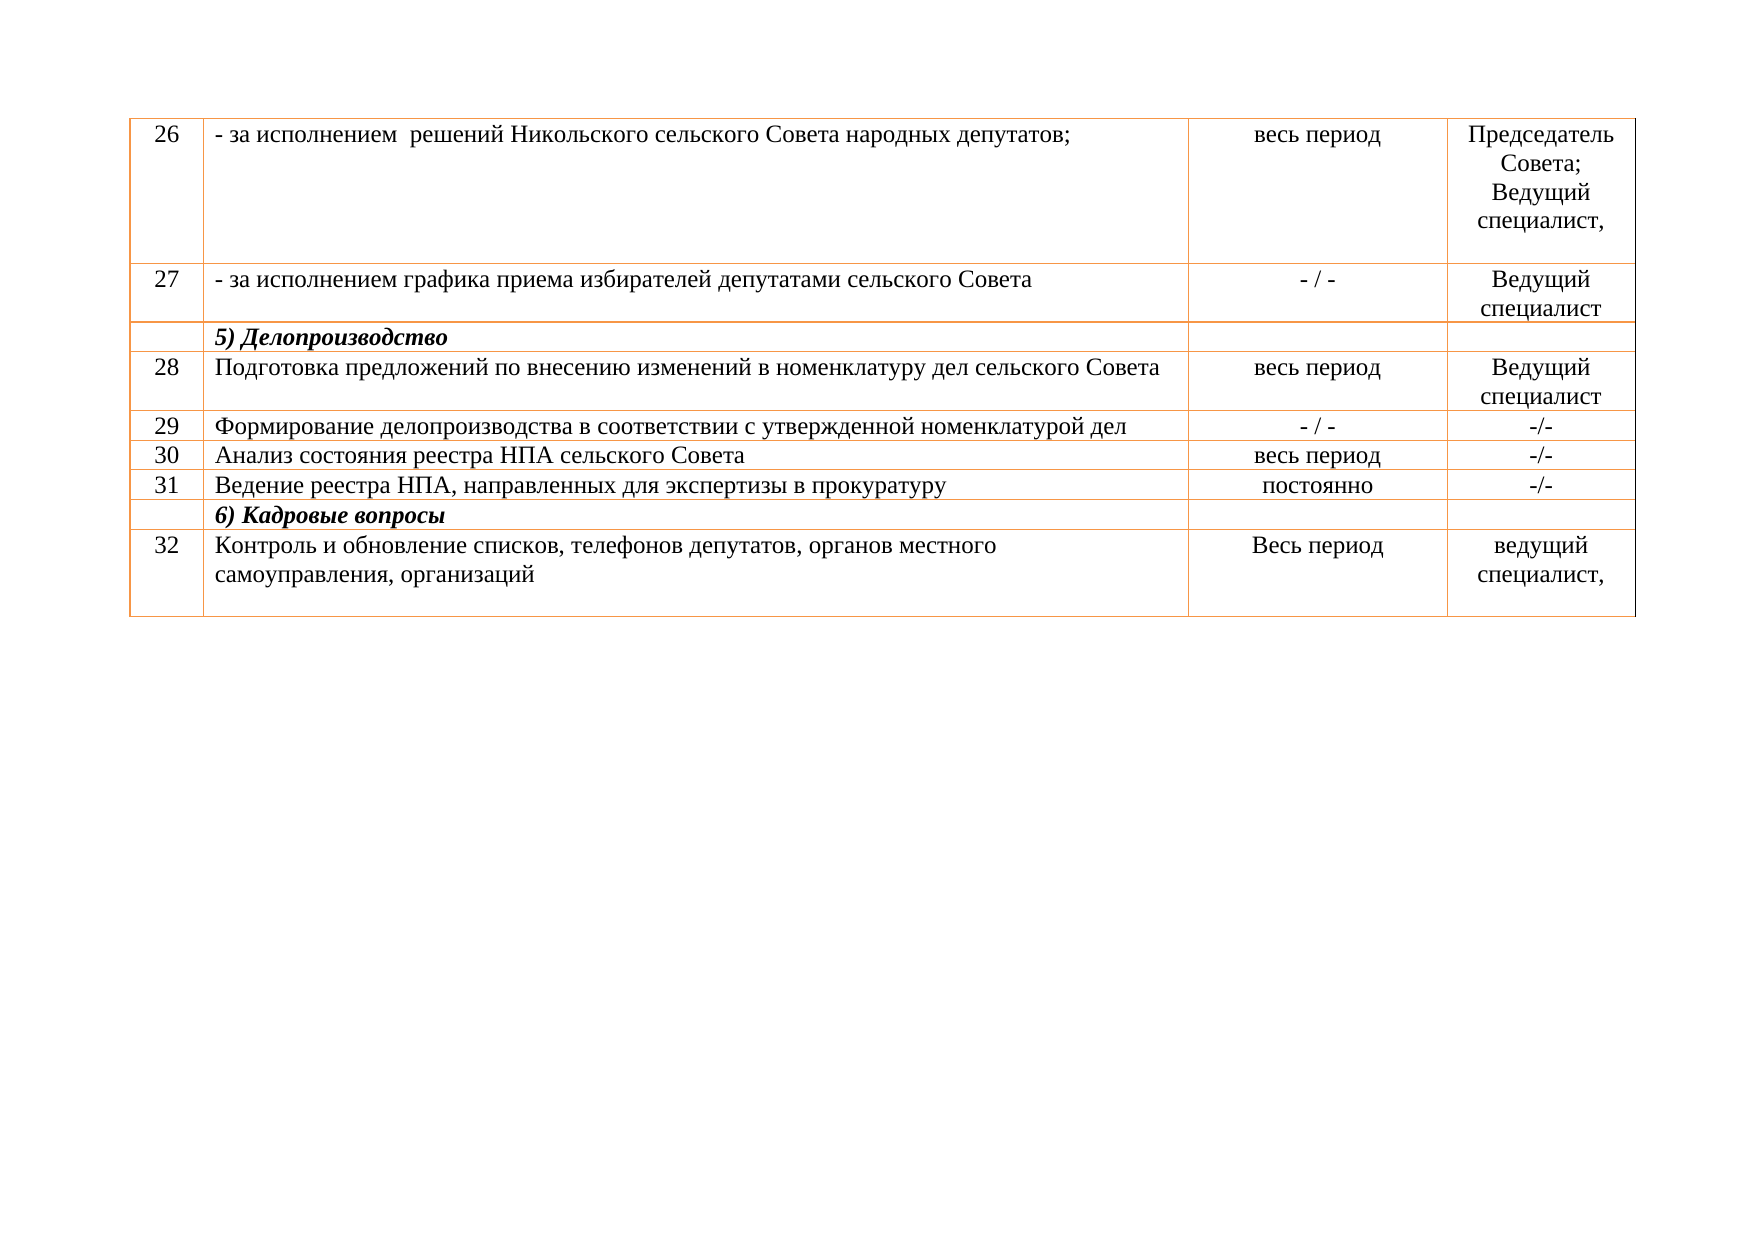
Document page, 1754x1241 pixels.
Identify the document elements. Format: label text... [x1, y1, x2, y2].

table_cell Формирование делопроизводства в соответствии с утвержденной номенклатурой дел [204, 411, 1188, 439]
table_cell весь период [1189, 119, 1447, 263]
table_cell [131, 500, 203, 529]
table_cell [1448, 500, 1635, 529]
table_cell 32 [131, 530, 203, 616]
table_cell 26 [131, 119, 203, 263]
table_cell весь период [1189, 352, 1447, 410]
table_cell - за исполнением решений Никольского сельского Совета народных депутатов; [204, 119, 1188, 263]
table_cell Подготовка предложений по внесению изменений в номенклатуру дел сельского Совета [204, 352, 1188, 410]
table_cell Анализ состояния реестра НПА сельского Совета [204, 441, 1188, 469]
table_cell - / - [1189, 411, 1447, 439]
table_cell - / - [1189, 264, 1447, 321]
table_cell - за исполнением графика приема избирателей депутатами сельского Совета [204, 264, 1188, 321]
table_cell ведущий специалист, [1448, 530, 1635, 616]
table_cell 31 [131, 470, 203, 499]
table_cell Ведущий специалист [1448, 352, 1635, 410]
table_cell [1189, 323, 1447, 351]
table_cell 27 [131, 264, 203, 321]
table_cell 5) Делопроизводство [204, 323, 1188, 351]
table_cell 28 [131, 352, 203, 410]
table_cell -/- [1448, 411, 1635, 439]
table_cell -/- [1448, 470, 1635, 499]
table_cell постоянно [1189, 470, 1447, 499]
table_cell Контроль и обновление списков, телефонов депутатов, органов местного самоуправления, организаций [204, 530, 1188, 616]
table_cell [1448, 323, 1635, 351]
table_cell 30 [131, 441, 203, 469]
table_cell 29 [131, 411, 203, 439]
table_cell [131, 323, 203, 351]
table_cell Председатель Совета; Ведущий специалист, [1448, 119, 1635, 263]
table_cell Весь период [1189, 530, 1447, 616]
table_cell Ведущий специалист [1448, 264, 1635, 321]
table_cell 6) Кадровые вопросы [204, 500, 1188, 529]
table_cell -/- [1448, 441, 1635, 469]
table_cell [1189, 500, 1447, 529]
table_cell весь период [1189, 441, 1447, 469]
table_cell Ведение реестра НПА, направленных для экспертизы в прокуратуру [204, 470, 1188, 499]
